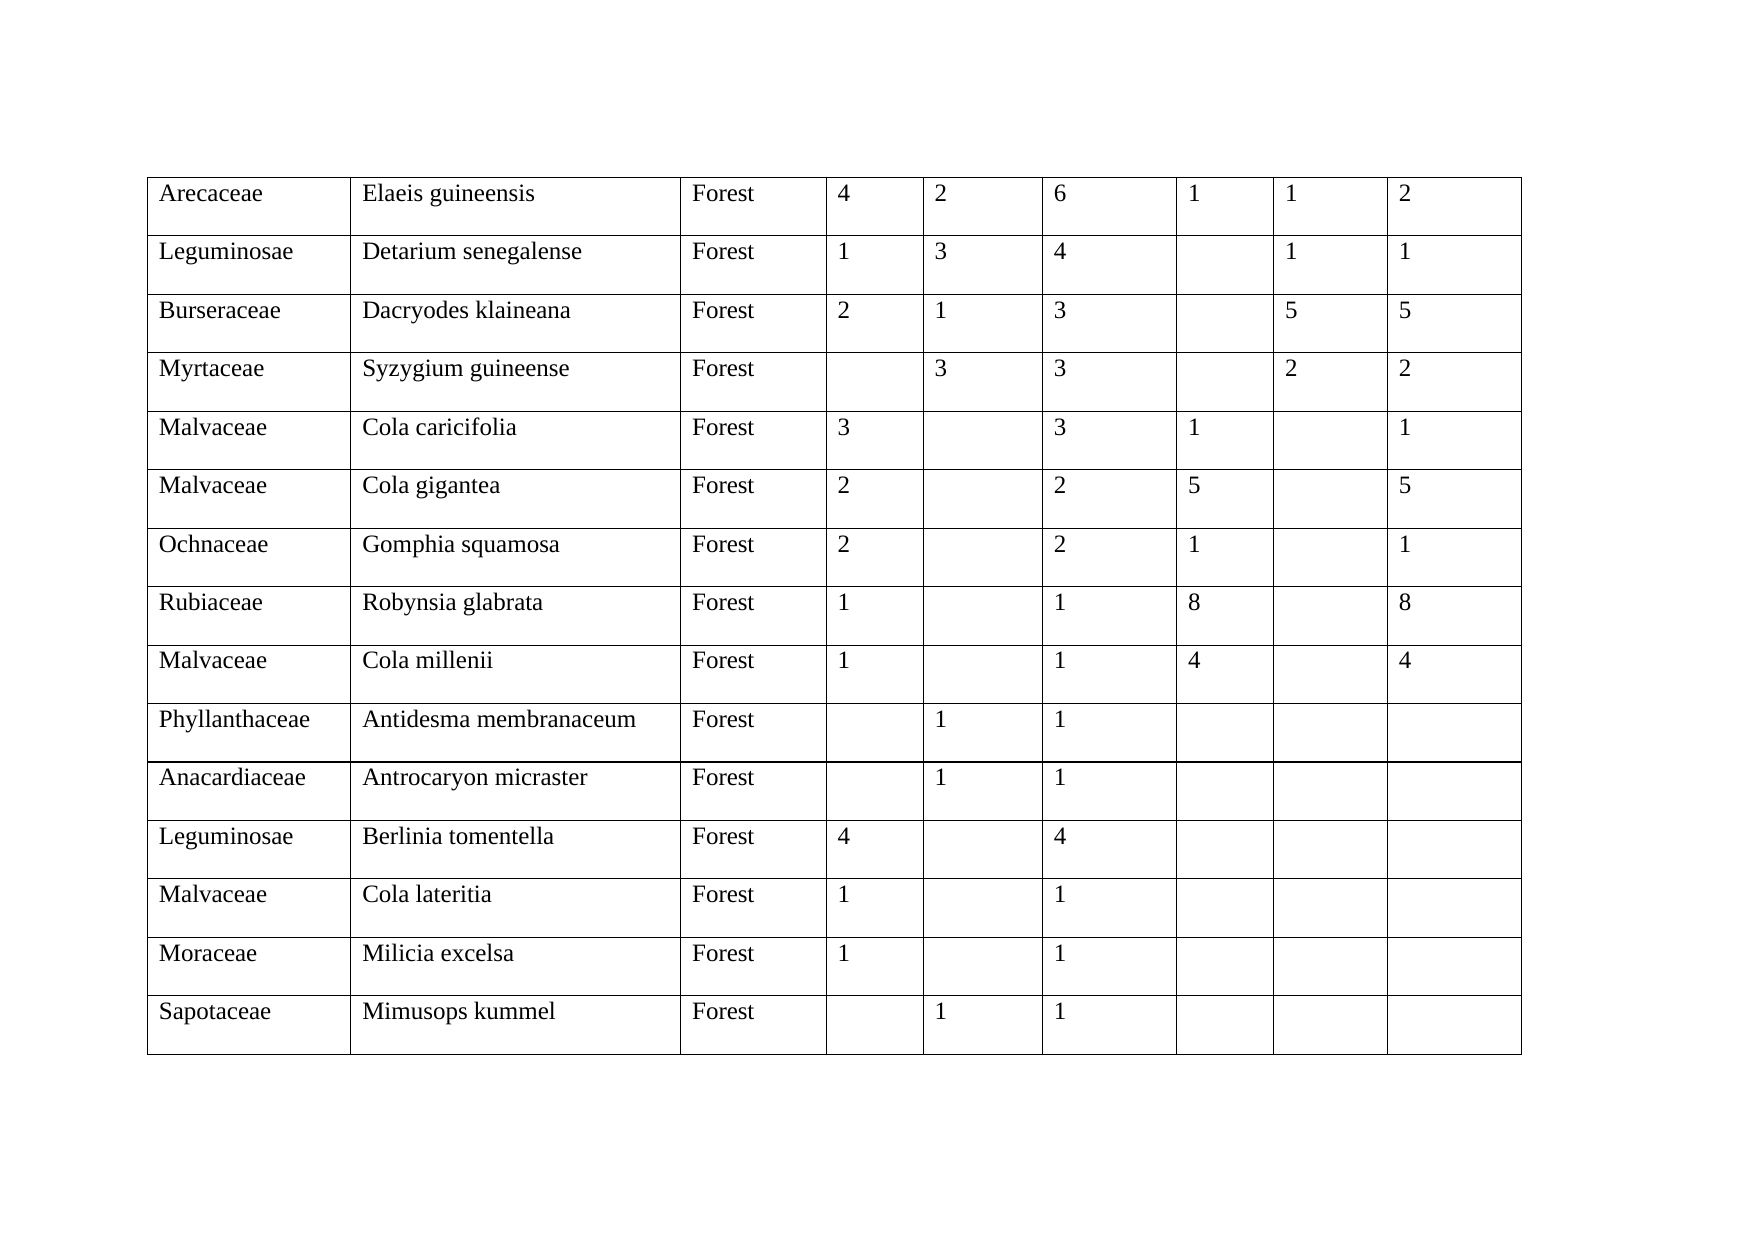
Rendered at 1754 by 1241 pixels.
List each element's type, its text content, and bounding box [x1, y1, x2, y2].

table_cell 1 [1274, 236, 1387, 294]
table_cell Anacardiaceae [148, 763, 350, 820]
table_cell [1388, 938, 1521, 995]
table_cell [924, 938, 1042, 995]
table_cell [1274, 821, 1387, 878]
table_cell 1 [1043, 587, 1176, 644]
table_cell Mimusops kummel [351, 996, 680, 1053]
table_cell [1274, 879, 1387, 937]
table_cell 5 [1177, 470, 1273, 528]
table_cell [827, 353, 923, 411]
table_cell Forest [681, 470, 826, 528]
table_cell 2 [827, 470, 923, 528]
table_cell 3 [1043, 295, 1176, 352]
table_cell [827, 996, 923, 1053]
table_cell 1 [1043, 763, 1176, 820]
table_cell 1 [924, 704, 1042, 761]
table_cell Forest [681, 236, 826, 294]
table_cell Elaeis guineensis [351, 178, 680, 235]
table_cell 1 [827, 236, 923, 294]
table_cell Forest [681, 704, 826, 761]
table_cell 1 [1274, 178, 1387, 235]
table_cell [1388, 763, 1521, 820]
table_cell [1388, 704, 1521, 761]
table_cell [924, 646, 1042, 703]
table_cell 2 [827, 295, 923, 352]
table_cell Antidesma membranaceum [351, 704, 680, 761]
table_cell Gomphia squamosa [351, 529, 680, 586]
table_cell Burseraceae [148, 295, 350, 352]
table_cell [924, 879, 1042, 937]
table_cell 1 [827, 879, 923, 937]
table_cell Berlinia tomentella [351, 821, 680, 878]
table_cell [924, 529, 1042, 586]
table_cell Cola gigantea [351, 470, 680, 528]
table_cell 1 [1043, 879, 1176, 937]
table_cell [1177, 704, 1273, 761]
table_cell Malvaceae [148, 879, 350, 937]
table_cell [1274, 529, 1387, 586]
table_cell 1 [1043, 996, 1176, 1053]
table_cell 2 [1388, 353, 1521, 411]
table_cell 2 [827, 529, 923, 586]
table_cell 4 [1388, 646, 1521, 703]
table_cell [924, 470, 1042, 528]
table_cell 3 [1043, 412, 1176, 469]
table_cell 8 [1388, 587, 1521, 644]
table_cell Detarium senegalense [351, 236, 680, 294]
table_cell [1177, 763, 1273, 820]
table_cell [1274, 763, 1387, 820]
table_cell 1 [1177, 412, 1273, 469]
table_cell Forest [681, 529, 826, 586]
table_cell Moraceae [148, 938, 350, 995]
table_cell Sapotaceae [148, 996, 350, 1053]
table_cell 1 [1388, 412, 1521, 469]
table_cell Forest [681, 879, 826, 937]
table_cell Leguminosae [148, 236, 350, 294]
table_cell Forest [681, 587, 826, 644]
table_cell Forest [681, 646, 826, 703]
table_cell [1388, 996, 1521, 1053]
table_cell Cola millenii [351, 646, 680, 703]
table_cell Forest [681, 295, 826, 352]
table_cell Rubiaceae [148, 587, 350, 644]
table_cell Forest [681, 353, 826, 411]
table_cell [1177, 938, 1273, 995]
table_cell [1177, 996, 1273, 1053]
table_cell 6 [1043, 178, 1176, 235]
table_cell 2 [1043, 529, 1176, 586]
table_cell Forest [681, 763, 826, 820]
table_cell [1388, 879, 1521, 937]
table_cell [1177, 353, 1273, 411]
table_cell 4 [1177, 646, 1273, 703]
table_cell [924, 412, 1042, 469]
table_cell Cola lateritia [351, 879, 680, 937]
table_cell [1177, 236, 1273, 294]
table_cell 2 [1388, 178, 1521, 235]
table_cell [924, 821, 1042, 878]
table_cell 1 [924, 996, 1042, 1053]
table_cell Robynsia glabrata [351, 587, 680, 644]
table_cell [1274, 938, 1387, 995]
table_cell Malvaceae [148, 470, 350, 528]
table_cell 4 [827, 821, 923, 878]
table_cell 3 [924, 236, 1042, 294]
table_cell [1274, 412, 1387, 469]
table_cell 1 [1388, 529, 1521, 586]
table_cell Antrocaryon micraster [351, 763, 680, 820]
table_cell 8 [1177, 587, 1273, 644]
table_cell 3 [924, 353, 1042, 411]
table_cell [1274, 996, 1387, 1053]
table_cell [1177, 879, 1273, 937]
table_cell Forest [681, 821, 826, 878]
table_cell Malvaceae [148, 646, 350, 703]
table_cell 1 [1043, 704, 1176, 761]
table_cell 1 [1177, 178, 1273, 235]
table_cell Syzygium guineense [351, 353, 680, 411]
table_cell [1388, 821, 1521, 878]
table_cell 5 [1388, 470, 1521, 528]
table_cell Leguminosae [148, 821, 350, 878]
table_cell 1 [1043, 646, 1176, 703]
table_cell [1274, 646, 1387, 703]
table_cell [1177, 295, 1273, 352]
table_cell 4 [1043, 821, 1176, 878]
table_cell [1177, 821, 1273, 878]
table_cell [827, 763, 923, 820]
table_cell Forest [681, 938, 826, 995]
table_cell [1274, 470, 1387, 528]
table_cell Phyllanthaceae [148, 704, 350, 761]
table_cell 4 [827, 178, 923, 235]
table_cell 1 [1043, 938, 1176, 995]
table_cell Forest [681, 996, 826, 1053]
table_cell 1 [1177, 529, 1273, 586]
table_cell Malvaceae [148, 412, 350, 469]
table_cell 5 [1388, 295, 1521, 352]
table_cell Forest [681, 178, 826, 235]
table_cell 1 [827, 938, 923, 995]
table_cell Cola caricifolia [351, 412, 680, 469]
table_cell 4 [1043, 236, 1176, 294]
table_cell 3 [827, 412, 923, 469]
table_cell Forest [681, 412, 826, 469]
table_cell Arecaceae [148, 178, 350, 235]
table_cell 1 [924, 763, 1042, 820]
table_cell 2 [1043, 470, 1176, 528]
table_cell 5 [1274, 295, 1387, 352]
table_cell 1 [1388, 236, 1521, 294]
table_cell 1 [827, 587, 923, 644]
table_cell [1274, 587, 1387, 644]
table_cell Dacryodes klaineana [351, 295, 680, 352]
table_cell [1274, 704, 1387, 761]
table_cell Ochnaceae [148, 529, 350, 586]
table_cell 1 [827, 646, 923, 703]
table_cell [924, 587, 1042, 644]
table_cell 2 [924, 178, 1042, 235]
table_cell [827, 704, 923, 761]
table_cell Myrtaceae [148, 353, 350, 411]
table_cell 3 [1043, 353, 1176, 411]
table_cell 1 [924, 295, 1042, 352]
table_cell 2 [1274, 353, 1387, 411]
table_cell Milicia excelsa [351, 938, 680, 995]
